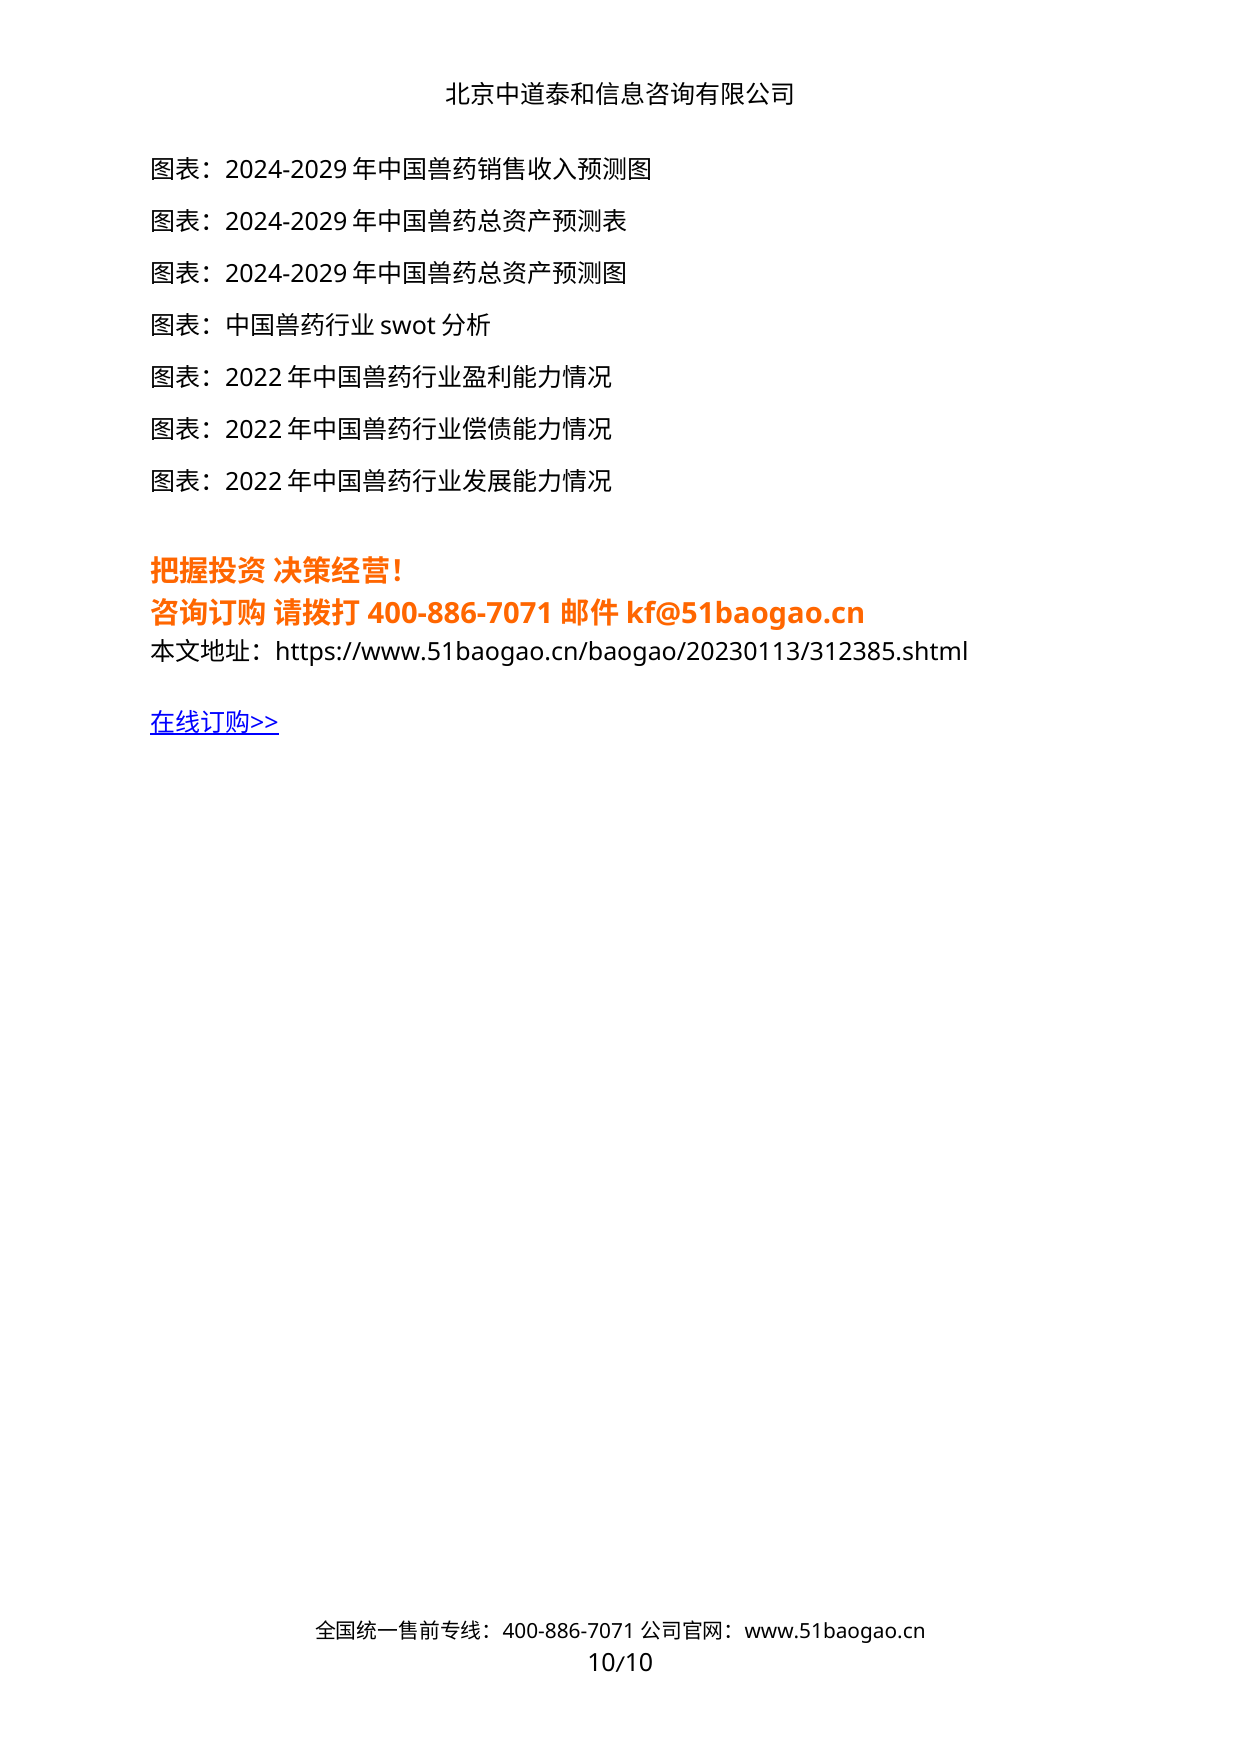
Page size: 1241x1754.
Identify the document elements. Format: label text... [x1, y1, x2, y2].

text 图表：2022年中国兽药行业发展能力情况 [150, 461, 1090, 497]
text 图表：2024-2029年中国兽药总资产预测表 [150, 202, 1090, 238]
text 图表：2024-2029年中国兽药总资产预测图 [150, 254, 1090, 290]
text 图表：2024-2029年中国兽药销售收入预测图 [150, 150, 1090, 186]
text 在线订购>> [150, 668, 1090, 738]
text 图表：2022年中国兽药行业盈利能力情况 [150, 357, 1090, 394]
text 图表：2022年中国兽药行业偿债能力情况 [150, 409, 1090, 446]
text 图表：中国兽药行业swot分析 [150, 306, 1090, 342]
text 把握投资 决策经营！咨询订购 请拨打 400-886-7071 邮件 kf@51baogao.cn本文地址：https://www.51baogao.cn/baogao/20230113/312385.shtml [150, 513, 1090, 668]
